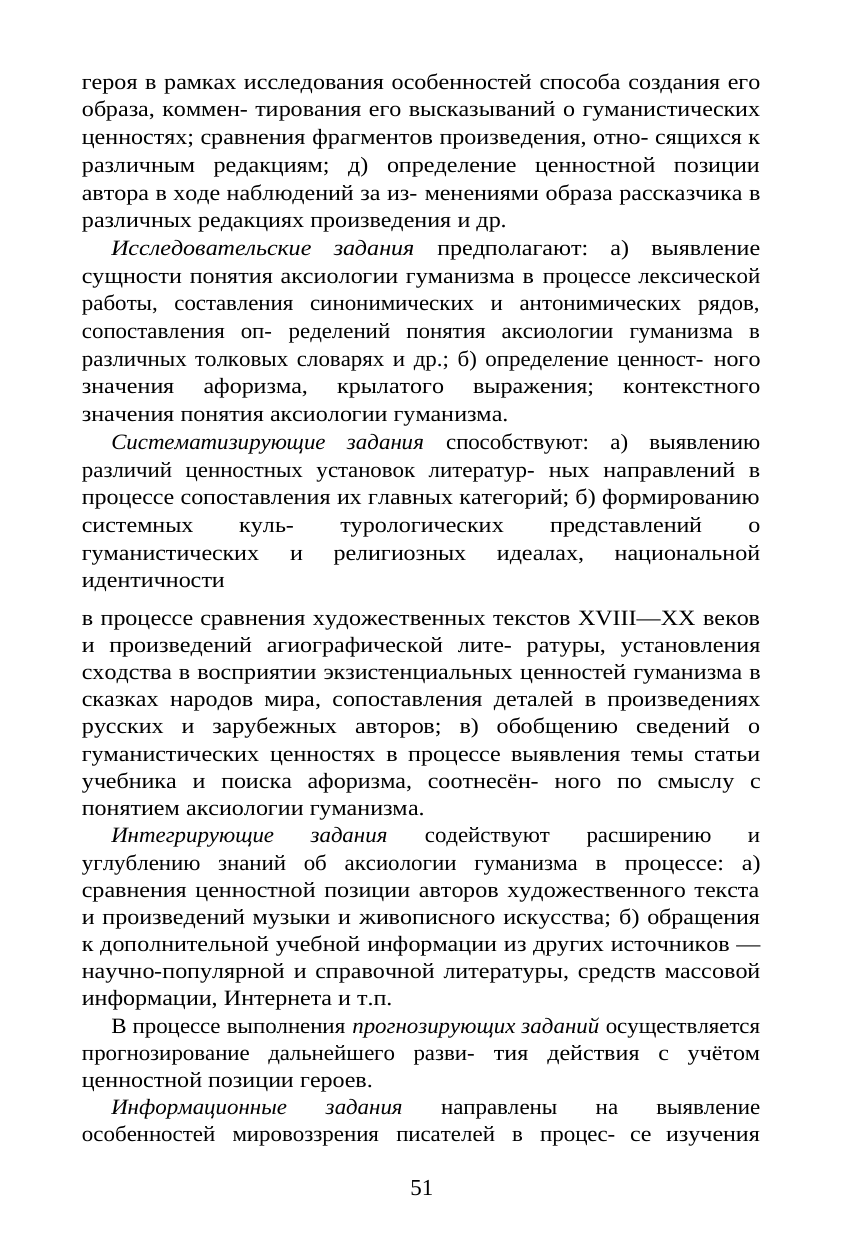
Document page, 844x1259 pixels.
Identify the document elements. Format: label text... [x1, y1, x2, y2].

text Систематизирующие задания способствуют: а) выявлению различий ценностных установок литератур- ных направлений в процессе сопоставления их главных категорий; б) формированию системных куль- турологических представлений о гуманистических и религиозных идеалах, национальной идентичности [82, 429, 760, 593]
text В процессе выполнения прогнозирующих заданий осуществляется прогнозирование дальнейшего разви- тия действия с учётом ценностной позиции героев. [82, 1013, 760, 1092]
text в процессе сравнения художественных текстов XVIII—XX веков и произведений агиографической лите- ратуры, установления сходства в восприятии экзистенциальных ценностей гуманизма в сказках народов мира, сопоставления деталей в произведениях русских и зарубежных авторов; в) обобщению сведений о гуманистических ценностях в процессе выявления темы статьи учебника и поиска афоризма, соотнесён- ного по смыслу с понятием аксиологии гуманизма. [82, 605, 760, 820]
text Исследовательские задания предполагают: а) выявление сущности понятия аксиологии гуманизма в процессе лексической работы, составления синонимических и антонимических рядов, сопоставления оп- ределений понятия аксиологии гуманизма в различных толковых словарях и др.; б) определение ценност- ного значения афоризма, крылатого выражения; контекстного значения понятия аксиологии гуманизма. [82, 235, 760, 426]
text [82, 69, 760, 232]
text Интегрирующие задания содействуют расширению и углублению знаний об аксиологии гуманизма в процессе: а) сравнения ценностной позиции авторов художественного текста и произведений музыки и живописного искусства; б) обращения к дополнительной учебной информации из других источников — научно-популярной и справочной литературы, средств массовой информации, Интернета и т.п. [82, 822, 760, 1011]
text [82, 1094, 760, 1147]
